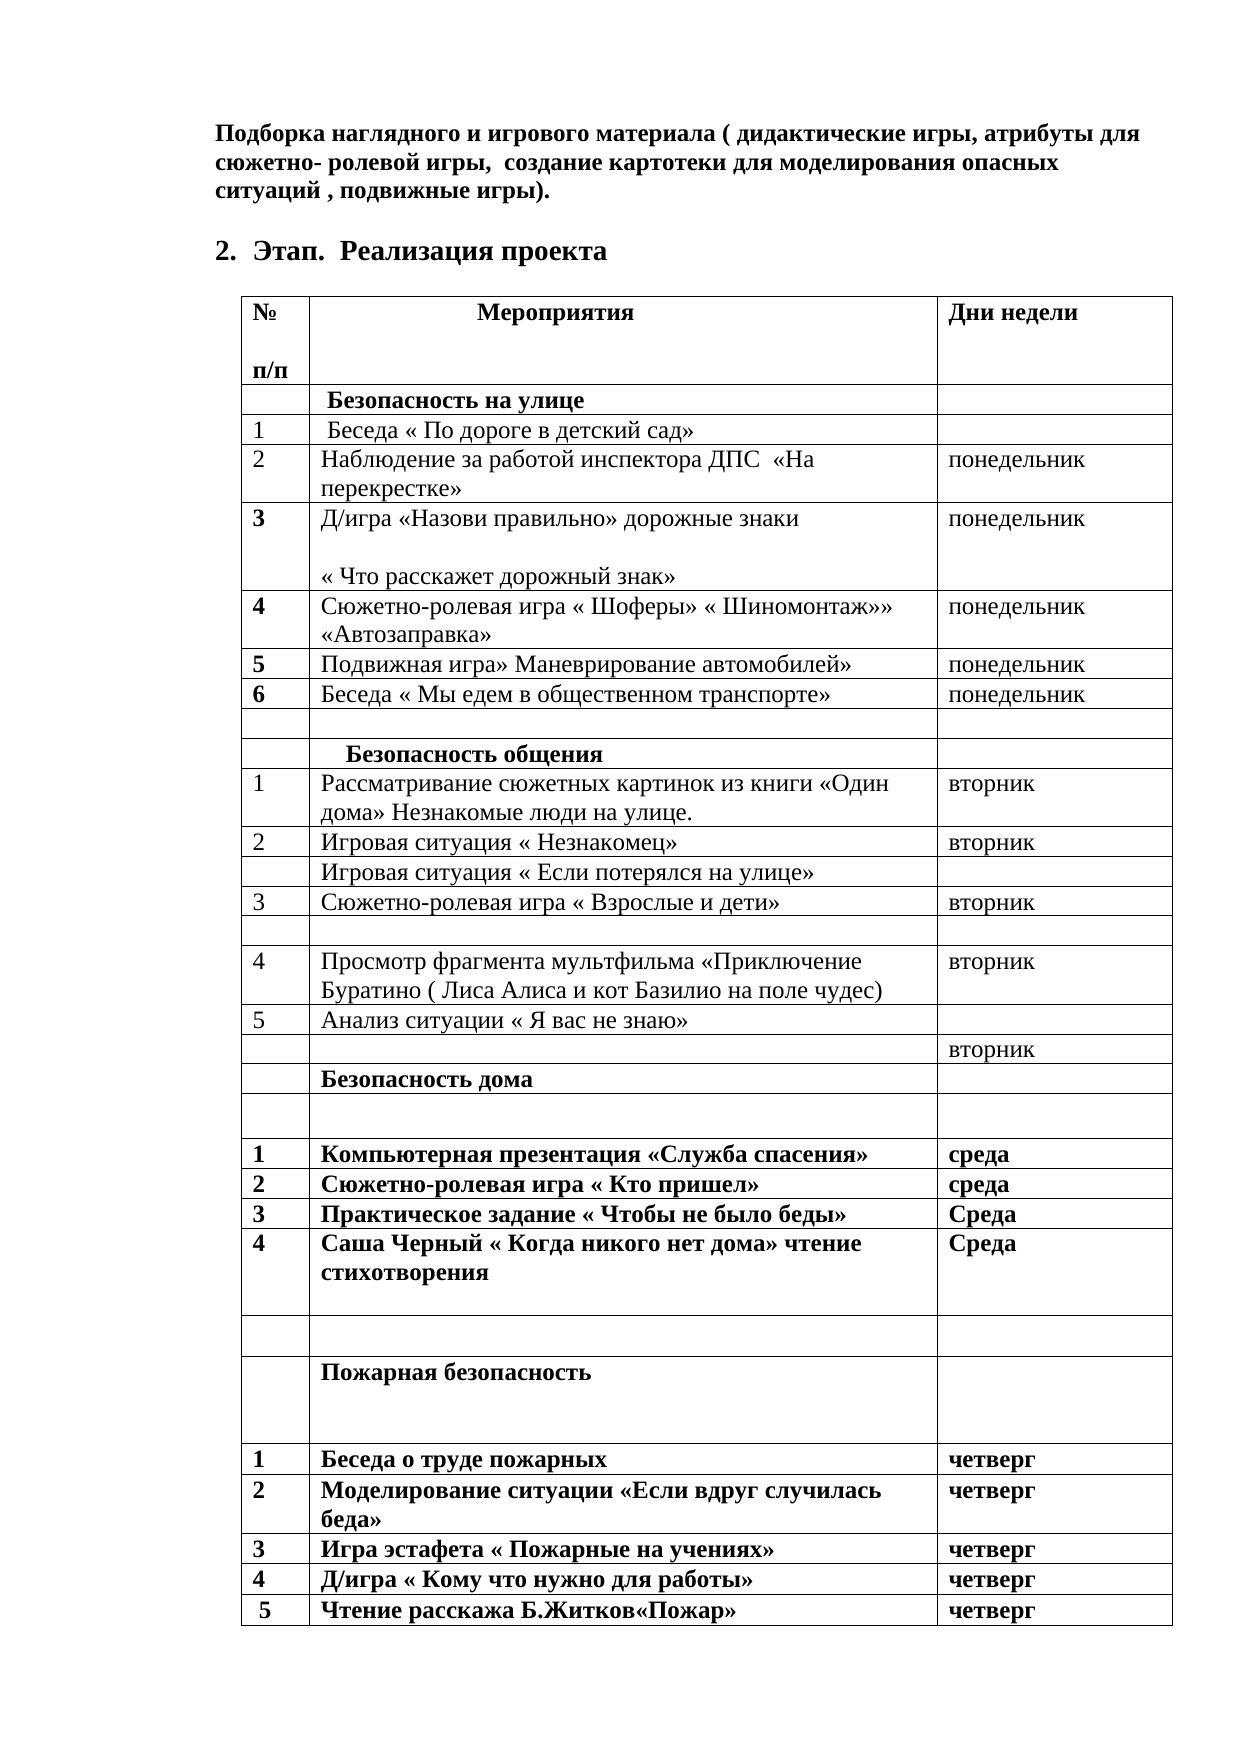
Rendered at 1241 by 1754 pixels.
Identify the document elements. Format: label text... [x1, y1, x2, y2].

table_cell [242, 1316, 309, 1356]
table_cell 4 [242, 946, 309, 1004]
table_cell Игровая ситуация « Если потерялся на улице» [310, 857, 937, 886]
table_cell вторник [938, 946, 1172, 1004]
table_cell [242, 1035, 309, 1063]
table_cell 2 [242, 1169, 309, 1198]
table_cell среда [938, 1139, 1172, 1168]
table_cell [938, 709, 1172, 738]
table_cell [310, 709, 937, 738]
table_cell 1 [242, 415, 309, 443]
table_cell 4 [242, 1564, 309, 1594]
table_cell [938, 1064, 1172, 1093]
table_header Дни недели [938, 297, 1172, 384]
table_cell Анализ ситуации « Я вас не знаю» [310, 1005, 937, 1033]
table_cell 2 [242, 827, 309, 856]
table_cell 1 [242, 769, 309, 826]
table_cell [938, 385, 1172, 414]
table_cell [938, 857, 1172, 886]
table_cell 3 [242, 1534, 309, 1563]
table_cell Моделирование ситуации «Если вдруг случилась беда» [310, 1475, 937, 1533]
table_cell Компьютерная презентация «Служба спасения» [310, 1139, 937, 1168]
table_cell вторник [938, 1035, 1172, 1063]
table_cell среда [938, 1169, 1172, 1198]
table_cell [242, 709, 309, 738]
table_cell Подвижная игра» Маневрирование автомобилей» [310, 649, 937, 678]
table_header № п/п [242, 297, 309, 384]
table_cell вторник [938, 887, 1172, 915]
table_cell 4 [242, 591, 309, 648]
table_cell Практическое задание « Чтобы не было беды» [310, 1199, 937, 1227]
table_cell [242, 916, 309, 945]
table_cell 3 [242, 503, 309, 590]
table_cell Среда [938, 1199, 1172, 1227]
table_cell Беседа « По дороге в детский сад» [310, 415, 937, 443]
table_cell понедельник [938, 649, 1172, 678]
table_cell [242, 1094, 309, 1138]
table_cell вторник [938, 827, 1172, 856]
table_cell четверг [938, 1595, 1172, 1625]
table_cell вторник [938, 769, 1172, 826]
table_cell 5 [242, 1595, 309, 1625]
table_cell четверг [938, 1444, 1172, 1474]
table_cell Сюжетно-ролевая игра « Взрослые и дети» [310, 887, 937, 915]
table_cell Безопасность на улице [310, 385, 937, 414]
table_cell Пожарная безопасность [310, 1357, 937, 1443]
table_cell понедельник [938, 503, 1172, 590]
table_cell [310, 916, 937, 945]
table_cell [938, 1357, 1172, 1443]
table_cell 6 [242, 679, 309, 708]
table_cell Игровая ситуация « Незнакомец» [310, 827, 937, 856]
table_cell 3 [242, 1199, 309, 1227]
table_cell [938, 916, 1172, 945]
table_cell Безопасность общения [310, 739, 937, 767]
table_cell Среда [938, 1229, 1172, 1315]
table_cell [938, 1094, 1172, 1138]
table_cell [242, 1064, 309, 1093]
table_cell [242, 1357, 309, 1443]
table_cell [938, 1005, 1172, 1033]
table_cell Наблюдение за работой инспектора ДПС «На перекрестке» [310, 445, 937, 502]
table_cell Д/игра «Назови правильно» дорожные знаки « Что расскажет дорожный знак» [310, 503, 937, 590]
table_cell 5 [242, 649, 309, 678]
table_cell Чтение расскажа Б.Житков«Пожар» [310, 1595, 937, 1625]
table_cell Сюжетно-ролевая игра « Шоферы» « Шиномонтаж»» «Автозаправка» [310, 591, 937, 648]
table_cell Саша Черный « Когда никого нет дома» чтение стихотворения [310, 1229, 937, 1315]
table_cell [310, 1316, 937, 1356]
table_cell Просмотр фрагмента мультфильма «Приключение Буратино ( Лиса Алиса и кот Базилио на поле чудес) [310, 946, 937, 1004]
table_cell Рассматривание сюжетных картинок из книги «Один дома» Незнакомые люди на улице. [310, 769, 937, 826]
table_cell Игра эстафета « Пожарные на учениях» [310, 1534, 937, 1563]
table_cell 2 [242, 445, 309, 502]
table_cell понедельник [938, 445, 1172, 502]
table_cell [310, 1035, 937, 1063]
table_cell [242, 385, 309, 414]
table_cell четверг [938, 1534, 1172, 1563]
text Подборка наглядного и игрового материала ( дидактические игры, атрибуты для сюжетно- ролевой игры, создание картотеки для моделирования опасных ситуаций , подвижные игры). [215, 118, 1152, 204]
table_cell 5 [242, 1005, 309, 1033]
table_cell [242, 857, 309, 886]
table_cell Беседа о труде пожарных [310, 1444, 937, 1474]
table_cell 3 [242, 887, 309, 915]
table_cell четверг [938, 1475, 1172, 1533]
table_cell 2 [242, 1475, 309, 1533]
list Этап. Реализация проекта [215, 233, 1152, 267]
table_cell 4 [242, 1229, 309, 1315]
table_cell понедельник [938, 679, 1172, 708]
table_cell Беседа « Мы едем в общественном транспорте» [310, 679, 937, 708]
table_cell [938, 415, 1172, 443]
table_cell Д/игра « Кому что нужно для работы» [310, 1564, 937, 1594]
table_cell [242, 739, 309, 767]
table_cell 1 [242, 1444, 309, 1474]
table_cell [938, 1316, 1172, 1356]
table_cell Безопасность дома [310, 1064, 937, 1093]
table_cell [310, 1094, 937, 1138]
table_cell [938, 739, 1172, 767]
table_cell 1 [242, 1139, 309, 1168]
table_cell Сюжетно-ролевая игра « Кто пришел» [310, 1169, 937, 1198]
table_cell понедельник [938, 591, 1172, 648]
table_header Мероприятия [310, 297, 937, 384]
table_cell четверг [938, 1564, 1172, 1594]
